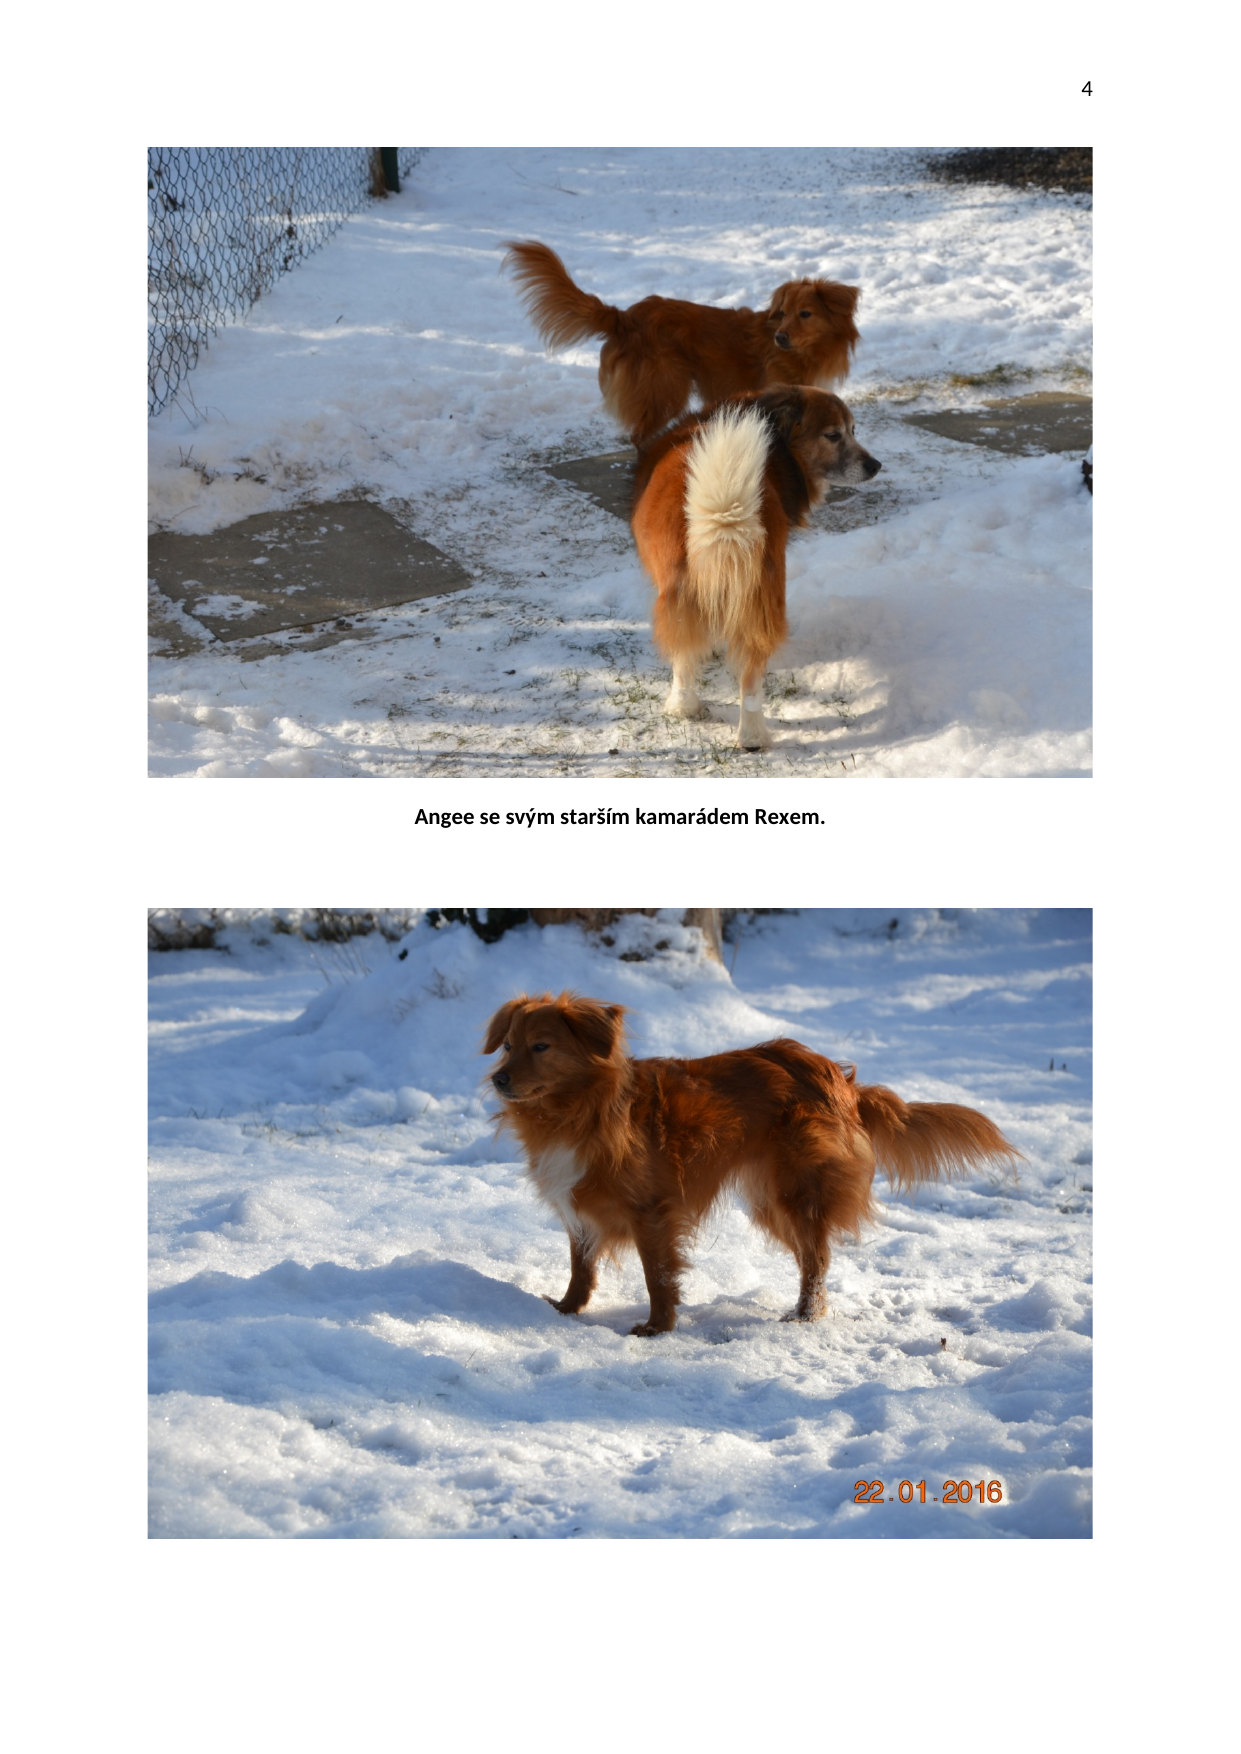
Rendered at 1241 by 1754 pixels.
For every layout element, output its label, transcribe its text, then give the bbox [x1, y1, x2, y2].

picture [147, 147, 1093, 778]
picture [147, 908, 1093, 1539]
text Angee se svým starším kamarádem Rexem. [148, 802, 1093, 830]
